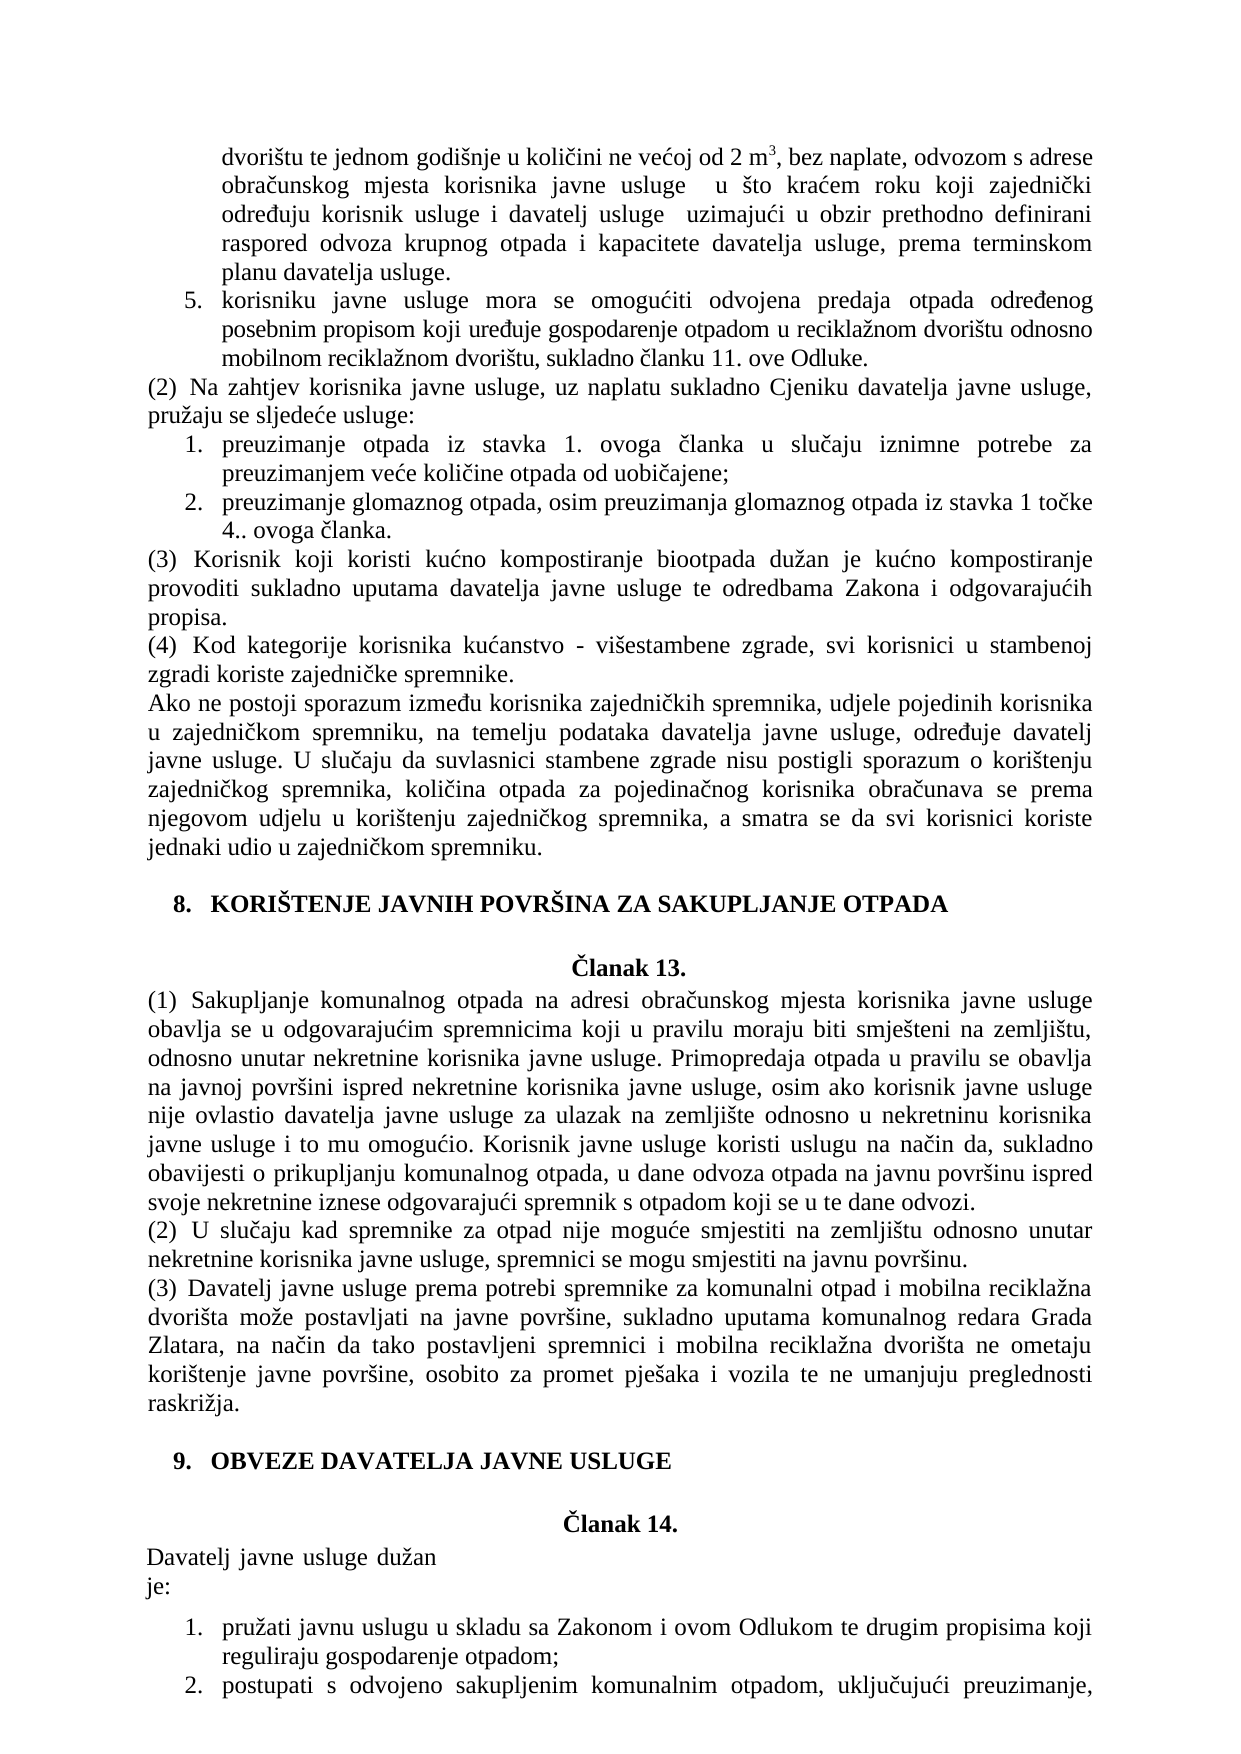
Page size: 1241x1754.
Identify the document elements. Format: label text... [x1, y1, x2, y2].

list korisniku javne usluge mora se omogućiti odvojena predaja otpada određenog posebnim propisom koji uređuje gospodarenje otpadom u reciklažnom dvorištu odnosno mobilnom reciklažnom dvorištu, sukladno članku 11. ove Odluke. [184, 285, 1093, 372]
list Kod kategorije korisnika kućanstvo - višestambene zgrade, svi korisnici u stambenoj zgradi koriste zajedničke spremnike. [148, 630, 1093, 688]
list pružati javnu uslugu u skladu sa Zakonom i ovom Odlukom te drugim propisima koji reguliraju gospodarenje otpadom; [184, 1612, 1093, 1670]
text Članak 13. [571, 953, 1105, 981]
text Članak 14. [146, 1509, 1094, 1538]
list Davatelj javne usluge prema potrebi spremnike za komunalni otpad i mobilna reciklažna dvorišta može postavljati na javne površine, sukladno uputama komunalnog redara Grada Zlatara, na način da tako postavljeni spremnici i mobilna reciklažna dvorišta ne ometaju korištenje javne površine, osobito za promet pješaka i vozila te ne umanjuju preglednosti raskrižja. [148, 1273, 1093, 1417]
text Davatelj javne usluge dužan je: [146, 1542, 437, 1600]
list preuzimanje otpada iz stavka 1. ovoga članka u slučaju iznimne potrebe za preuzimanjem veće količine otpada od uobičajene; [184, 429, 1093, 487]
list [184, 1670, 1093, 1699]
text Ako ne postoji sporazum između korisnika zajedničkih spremnika, udjele pojedinih korisnika u zajedničkom spremniku, na temelju podataka davatelja javne usluge, određuje davatelj javne usluge. U slučaju da suvlasnici stambene zgrade nisu postigli sporazum o korištenju zajedničkog spremnika, količina otpada za pojedinačnog korisnika obračunava se prema njegovom udjelu u korištenju zajedničkog spremnika, a smatra se da svi korisnici koriste jednaki udio u zajedničkom spremniku. [148, 688, 1093, 861]
list U slučaju kad spremnike za otpad nije moguće smjestiti na zemljištu odnosno unutar nekretnine korisnika javne usluge, spremnici se mogu smjestiti na javnu površinu. [148, 1216, 1093, 1273]
list preuzimanje glomaznog otpada, osim preuzimanja glomaznog otpada iz stavka 1 točke 4.. ovoga članka. [184, 487, 1093, 544]
list Na zahtjev korisnika javne usluge, uz naplatu sukladno Cjeniku davatelja javne usluge, pružaju se sljedeće usluge: [148, 372, 1093, 429]
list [184, 142, 1093, 285]
subtitle OBVEZE DAVATELJA JAVNE USLUGE [173, 1446, 1105, 1474]
list Korisnik koji koristi kućno kompostiranje biootpada dužan je kućno kompostiranje provoditi sukladno uputama davatelja javne usluge te odredbama Zakona i odgovarajućih propisa. [148, 544, 1093, 630]
list Sakupljanje komunalnog otpada na adresi obračunskog mjesta korisnika javne usluge obavlja se u odgovarajućim spremnicima koji u pravilu moraju biti smješteni na zemljištu, odnosno unutar nekretnine korisnika javne usluge. Primopredaja otpada u pravilu se obavlja na javnoj površini ispred nekretnine korisnika javne usluge, osim ako korisnik javne usluge nije ovlastio davatelja javne usluge za ulazak na zemljište odnosno u nekretninu korisnika javne usluge i to mu omogućio. Korisnik javne usluge koristi uslugu na način da, sukladno obavijesti o prikupljanju komunalnog otpada, u dane odvoza otpada na javnu površinu ispred svoje nekretnine iznese odgovarajući spremnik s otpadom koji se u te dane odvozi. [148, 986, 1093, 1216]
subtitle KORIŠTENJE JAVNIH POVRŠINA ZA SAKUPLJANJE OTPADA [173, 889, 1105, 918]
